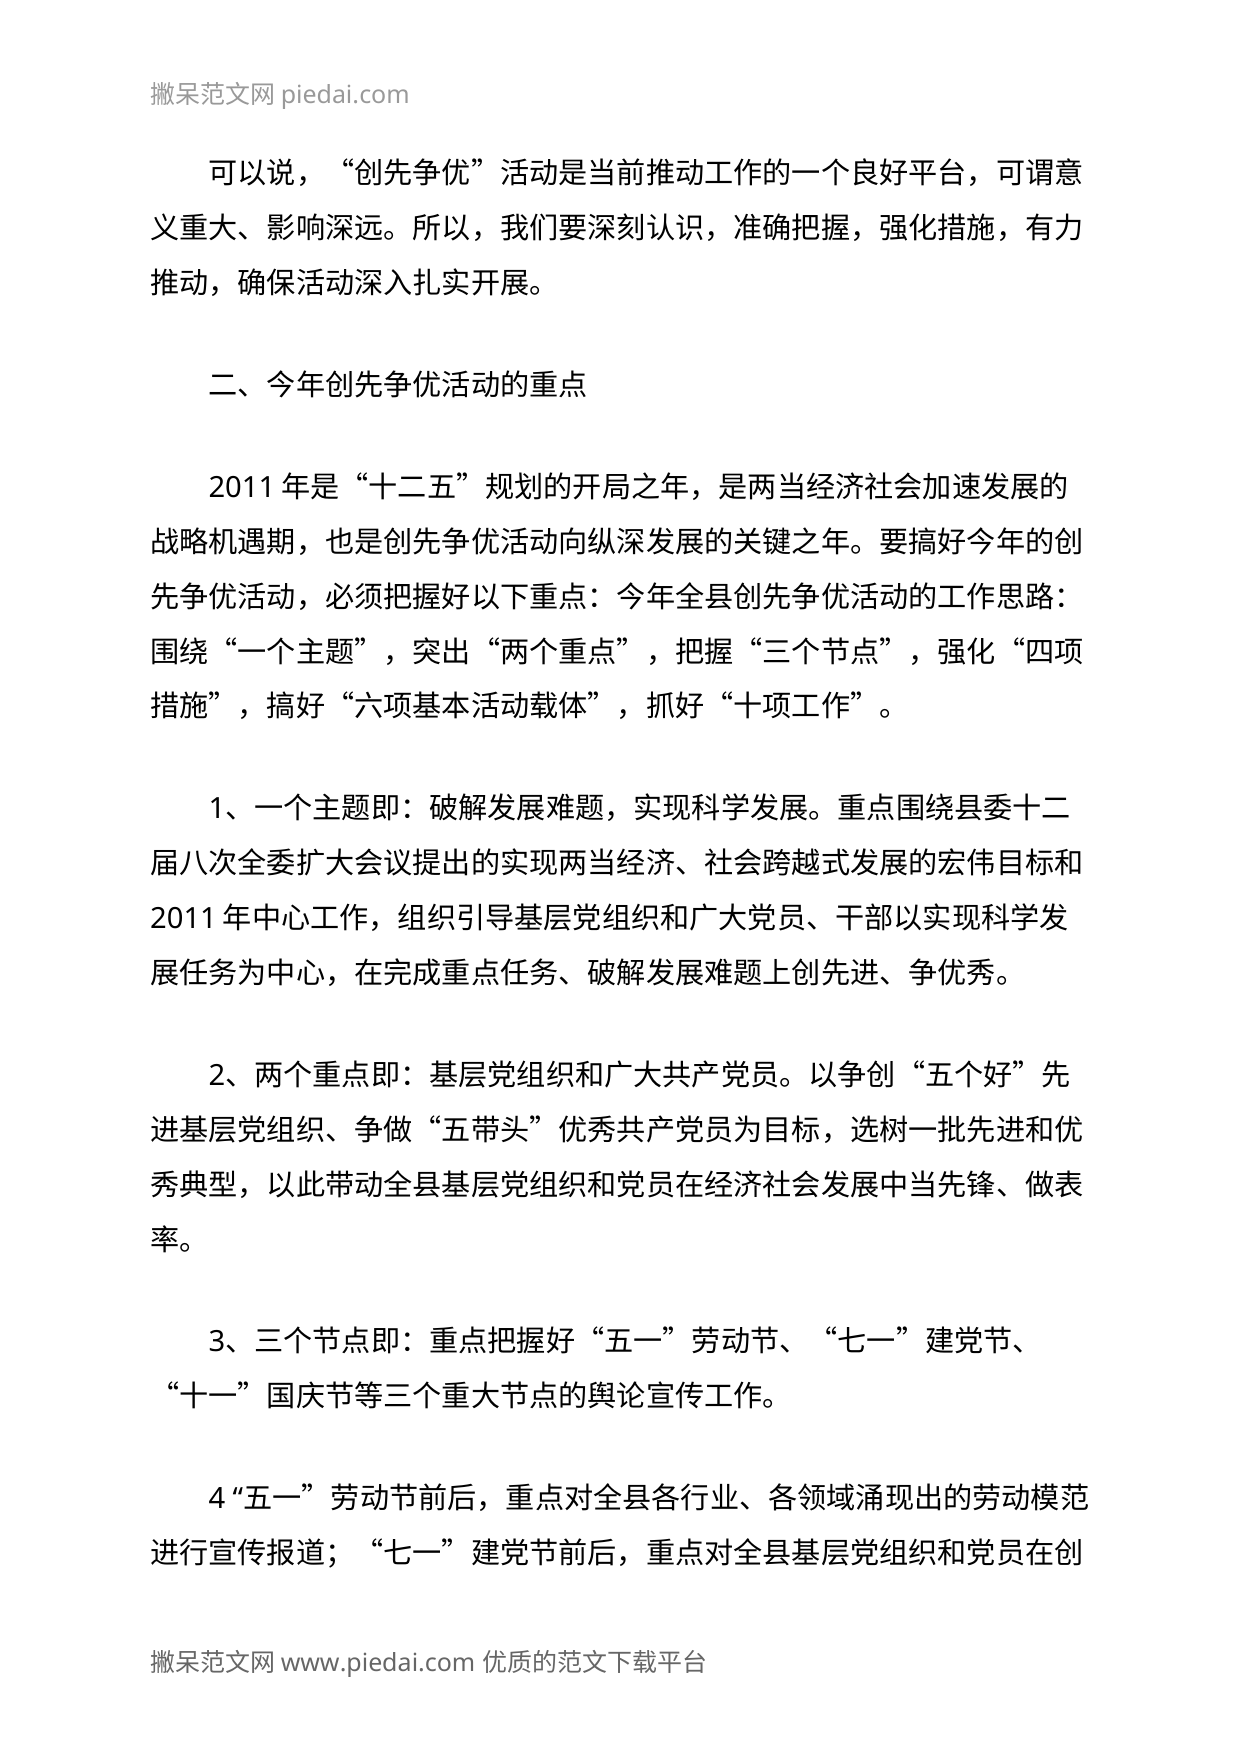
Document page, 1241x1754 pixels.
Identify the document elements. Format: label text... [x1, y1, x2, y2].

text 2011年是“十二五”规划的开局之年，是两当经济社会加速发展的战略机遇期，也是创先争优活动向纵深发展的关键之年。要搞好今年的创先争优活动，必须把握好以下重点：今年全县创先争优活动的工作思路：围绕“一个主题”，突出“两个重点”，把握“三个节点”，强化“四项措施”，搞好“六项基本活动载体”，抓好“十项工作”。 [150, 463, 1090, 725]
text 1、一个主题即：破解发展难题，实现科学发展。重点围绕县委十二届八次全委扩大会议提出的实现两当经济、社会跨越式发展的宏伟目标和2011年中心工作，组织引导基层党组织和广大党员、干部以实现科学发展任务为中心，在完成重点任务、破解发展难题上创先进、争优秀。 [150, 785, 1090, 992]
text 可以说，“创先争优”活动是当前推动工作的一个良好平台，可谓意义重大、影响深远。所以，我们要深刻认识，准确把握，强化措施，有力推动，确保活动深入扎实开展。 [150, 150, 1090, 302]
text 二、今年创先争优活动的重点 [150, 362, 1090, 404]
text 2、两个重点即：基层党组织和广大共产党员。以争创“五个好”先进基层党组织、争做“五带头”优秀共产党员为目标，选树一批先进和优秀典型，以此带动全县基层党组织和党员在经济社会发展中当先锋、做表率。 [150, 1051, 1090, 1258]
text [150, 1475, 1090, 1572]
text 3、三个节点即：重点把握好“五一”劳动节、“七一”建党节、“十一”国庆节等三个重大节点的舆论宣传工作。 [150, 1318, 1090, 1415]
